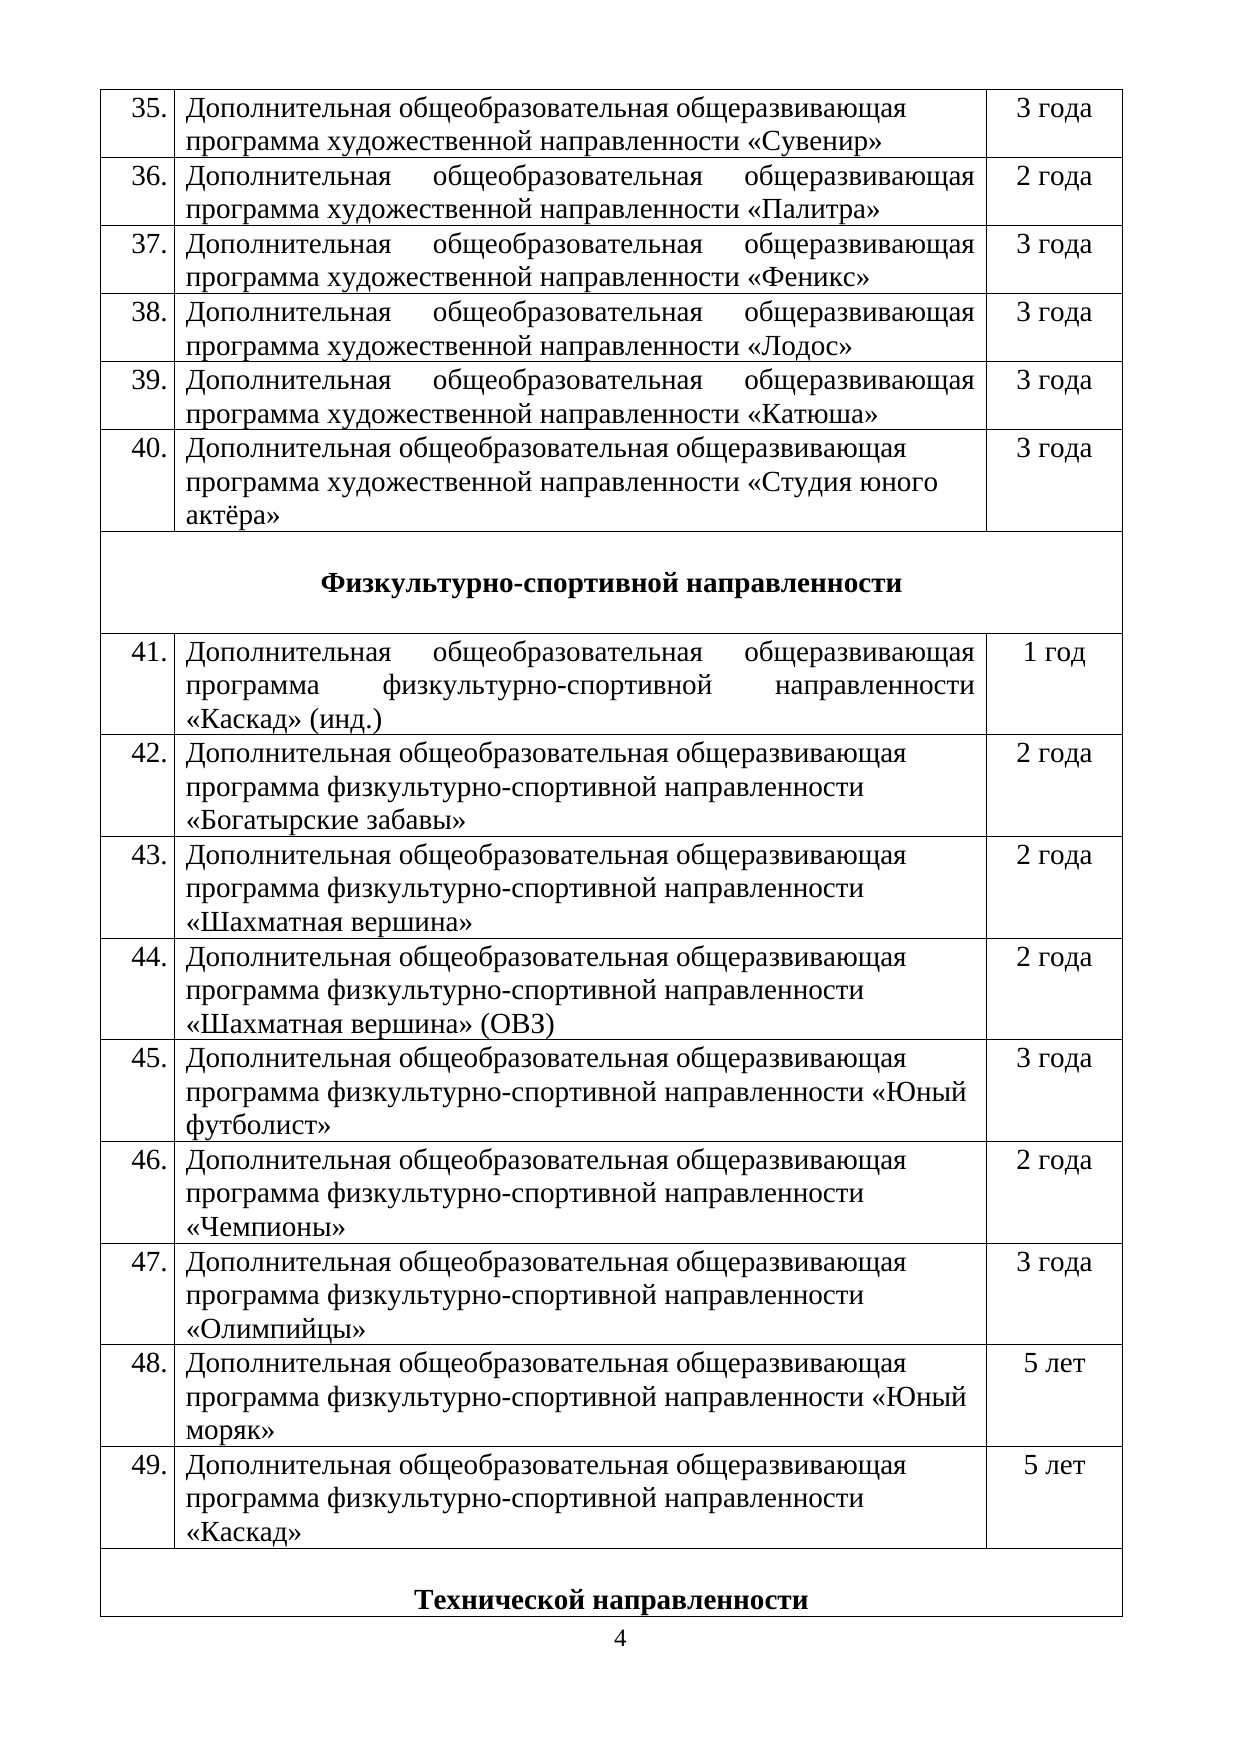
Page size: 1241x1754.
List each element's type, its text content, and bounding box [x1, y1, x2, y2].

table_cell Дополнительная общеобразовательная общеразвивающая программа физкультурно-спортивной направленности «Чемпионы» [175, 1142, 986, 1243]
table_cell Дополнительная общеобразовательная общеразвивающая программа физкультурно-спортивной направленности «Шахматная вершина» (ОВЗ) [175, 939, 986, 1039]
table_cell Дополнительная общеобразовательная общеразвивающая программа физкультурно-спортивной направленности «Богатырские забавы» [175, 735, 986, 836]
table_cell Дополнительная общеобразовательная общеразвивающая программа физкультурно-спортивной направленности «Юный моряк» [175, 1345, 986, 1446]
table_cell 3 года [987, 362, 1122, 429]
table_cell [101, 1447, 174, 1548]
table_cell [101, 939, 174, 1039]
table_cell 2 года [987, 939, 1122, 1039]
table_cell Дополнительная общеобразовательная общеразвивающая программа художественной направленности «Палитра» [175, 158, 986, 225]
table_cell 2 года [987, 1142, 1122, 1243]
table_cell 5 лет [987, 1345, 1122, 1446]
table_cell 2 года [987, 837, 1122, 938]
table_cell [101, 1142, 174, 1243]
table_cell [101, 1244, 174, 1344]
table_cell 2 года [987, 158, 1122, 225]
table_cell 3 года [987, 294, 1122, 361]
table_cell Дополнительная общеобразовательная общеразвивающая программа физкультурно-спортивной направленности «Каскад» (инд.) [175, 634, 986, 734]
table_cell Дополнительная общеобразовательная общеразвивающая программа художественной направленности «Сувенир» [175, 90, 986, 157]
table_cell 3 года [987, 1244, 1122, 1344]
table_cell [101, 634, 174, 734]
table_cell [101, 294, 174, 361]
table_cell Дополнительная общеобразовательная общеразвивающая программа физкультурно-спортивной направленности «Каскад» [175, 1447, 986, 1548]
table_cell [101, 735, 174, 836]
table_cell Дополнительная общеобразовательная общеразвивающая программа художественной направленности «Студия юного актёра» [175, 430, 986, 531]
table_cell Дополнительная общеобразовательная общеразвивающая программа художественной направленности «Феникс» [175, 226, 986, 293]
table_cell Дополнительная общеобразовательная общеразвивающая программа художественной направленности «Лодос» [175, 294, 986, 361]
table_cell 1 год [987, 634, 1122, 734]
table_cell [101, 1040, 174, 1141]
table_cell Технической направленности [101, 1549, 1122, 1616]
table_cell [101, 1345, 174, 1446]
table_cell 3 года [987, 226, 1122, 293]
table_cell [101, 226, 174, 293]
table_cell [101, 158, 174, 225]
table_cell Дополнительная общеобразовательная общеразвивающая программа физкультурно-спортивной направленности «Шахматная вершина» [175, 837, 986, 938]
table_cell 3 года [987, 1040, 1122, 1141]
table_cell [101, 430, 174, 531]
table_cell Дополнительная общеобразовательная общеразвивающая программа художественной направленности «Катюша» [175, 362, 986, 429]
table_cell [101, 837, 174, 938]
table_cell Дополнительная общеобразовательная общеразвивающая программа физкультурно-спортивной направленности «Олимпийцы» [175, 1244, 986, 1344]
table_cell Физкультурно-спортивной направленности [101, 532, 1122, 633]
table_cell Дополнительная общеобразовательная общеразвивающая программа физкультурно-спортивной направленности «Юный футболист» [175, 1040, 986, 1141]
table_cell 3 года [987, 430, 1122, 531]
table_cell 5 лет [987, 1447, 1122, 1548]
table_cell [101, 362, 174, 429]
table_cell 3 года [987, 90, 1122, 157]
table_cell 2 года [987, 735, 1122, 836]
table_cell [101, 90, 174, 157]
